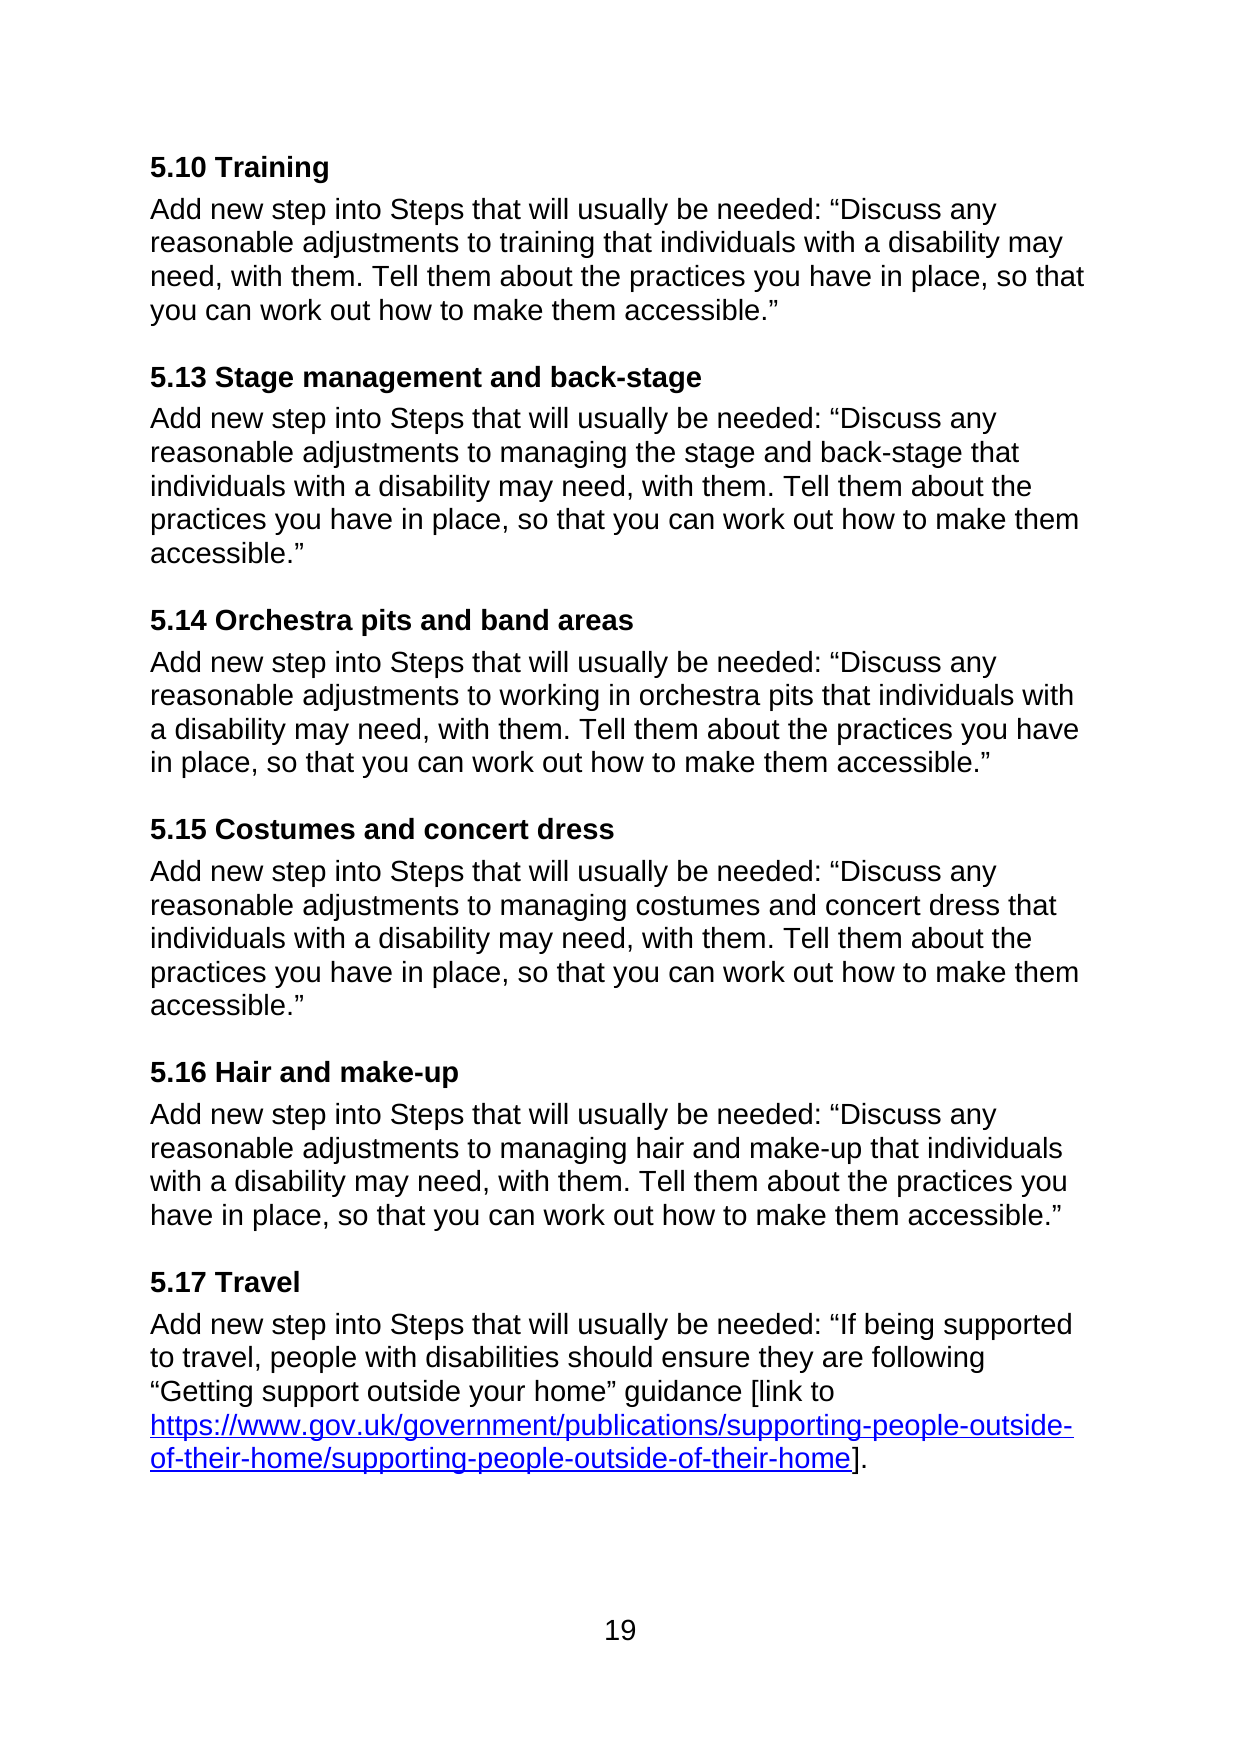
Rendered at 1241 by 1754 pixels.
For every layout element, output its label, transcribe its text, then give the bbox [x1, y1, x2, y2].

subtitle 5.13 Stage management and back-stage [150, 359, 1090, 393]
text Add new step into Steps that will usually be needed: “Discuss any reasonable adjustments to managing costumes and concert dress that individuals with a disability may need, with them. Tell them about the practices you have in place, so that you can work out how to make them accessible.” [150, 854, 1090, 1022]
subtitle 5.17 Travel [150, 1265, 1090, 1298]
text Add new step into Steps that will usually be needed: “Discuss any reasonable adjustments to training that individuals with a disability may need, with them. Tell them about the practices you have in place, so that you can work out how to make them accessible.” [150, 192, 1090, 326]
subtitle 5.14 Orchestra pits and band areas [150, 603, 1090, 636]
text Add new step into Steps that will usually be needed: “Discuss any reasonable adjustments to managing hair and make-up that individuals with a disability may need, with them. Tell them about the practices you have in place, so that you can work out how to make them accessible.” [150, 1097, 1090, 1231]
subtitle 5.16 Hair and make-up [150, 1055, 1090, 1089]
subtitle 5.15 Costumes and concert dress [150, 812, 1090, 846]
text Add new step into Steps that will usually be needed: “Discuss any reasonable adjustments to working in orchestra pits that individuals with a disability may need, with them. Tell them about the practices you have in place, so that you can work out how to make them accessible.” [150, 644, 1090, 779]
text Add new step into Steps that will usually be needed: “Discuss any reasonable adjustments to managing the stage and back-stage that individuals with a disability may need, with them. Tell them about the practices you have in place, so that you can work out how to make them accessible.” [150, 401, 1090, 569]
subtitle 5.10 Training [150, 150, 1090, 183]
text Add new step into Steps that will usually be needed: “If being supported to travel, people with disabilities should ensure they are following “Getting support outside your home” guidance [link to https://www.gov.uk/government/publications/supporting-people-outside-of-their-home/supporting-people-outside-of-their-home]. [150, 1307, 1090, 1474]
